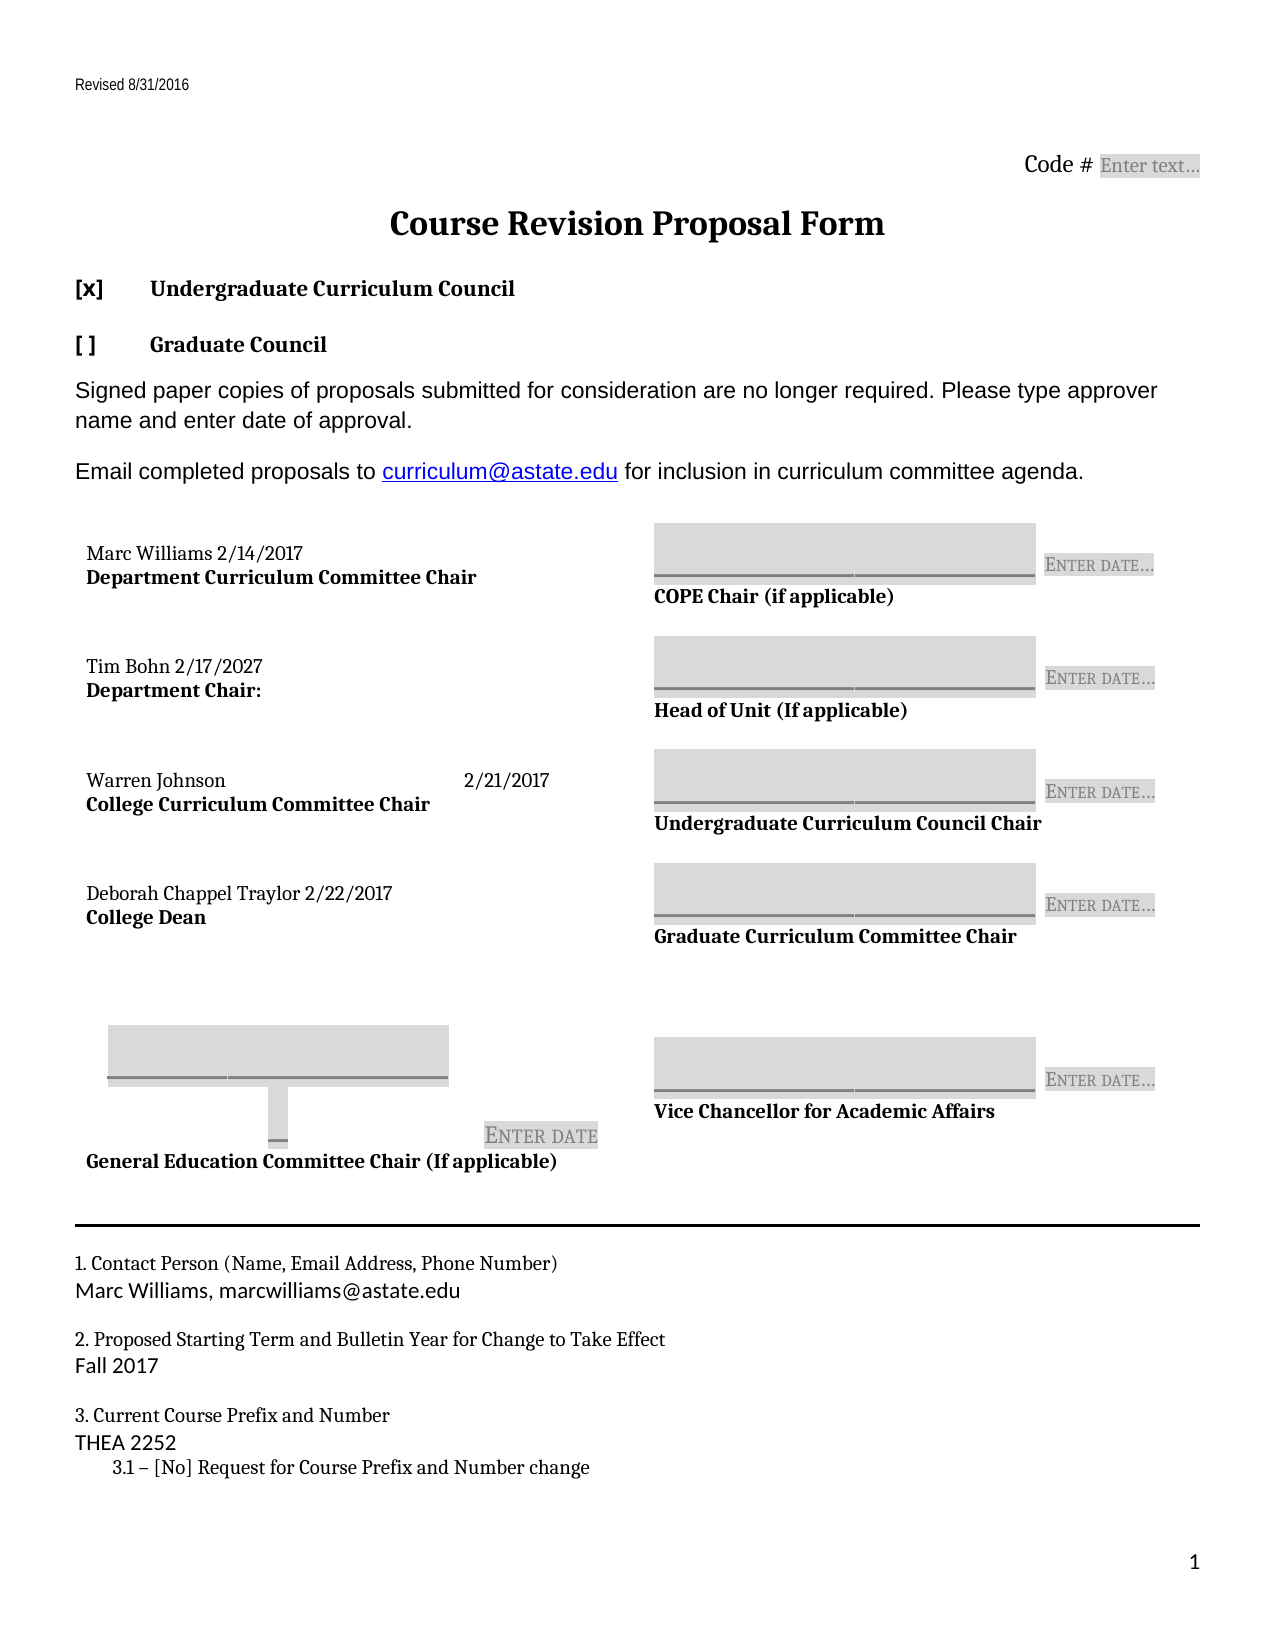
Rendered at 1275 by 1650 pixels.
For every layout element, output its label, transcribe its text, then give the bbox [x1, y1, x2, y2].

text Code # [75, 150, 1200, 179]
text Email completed proposals to curriculum@astate.edu for inclusion in curriculum committee agenda. [75, 458, 1200, 484]
text Course Revision Proposal Form [75, 204, 1200, 244]
text [x] Undergraduate Curriculum Council [75, 271, 1200, 303]
table_cell Graduate Curriculum Committee Chair [643, 849, 1211, 963]
table_cell Head of Unit (If applicable) [643, 623, 1211, 736]
table_cell Undergraduate Curriculum Council Chair [643, 736, 1211, 849]
table_cell Department Chair: [75, 623, 643, 736]
text Signed paper copies of proposals submitted for consideration are no longer required. Please type approver name and enter date of approval. [75, 377, 1200, 433]
text 2. Proposed Starting Term and Bulletin Year for Change to Take Effect [75, 1328, 1200, 1352]
table_cell General Education Committee Chair (If applicable) [75, 963, 643, 1198]
text 3. Current Course Prefix and Number [75, 1404, 1200, 1428]
text [ ] Graduate Council [75, 328, 1200, 359]
table_cell College Curriculum Committee Chair [75, 736, 643, 849]
table_cell Vice Chancellor for Academic Affairs [643, 963, 1211, 1198]
table_cell College Dean [75, 849, 643, 963]
table_header COPE Chair (if applicable) [643, 509, 1211, 622]
table_header Department Curriculum Committee Chair [75, 509, 643, 622]
text 3.1 – [] Request for Course Prefix and Number change [112, 1456, 1200, 1479]
text 1. Contact Person (Name, Email Address, Phone Number) [75, 1252, 1200, 1276]
